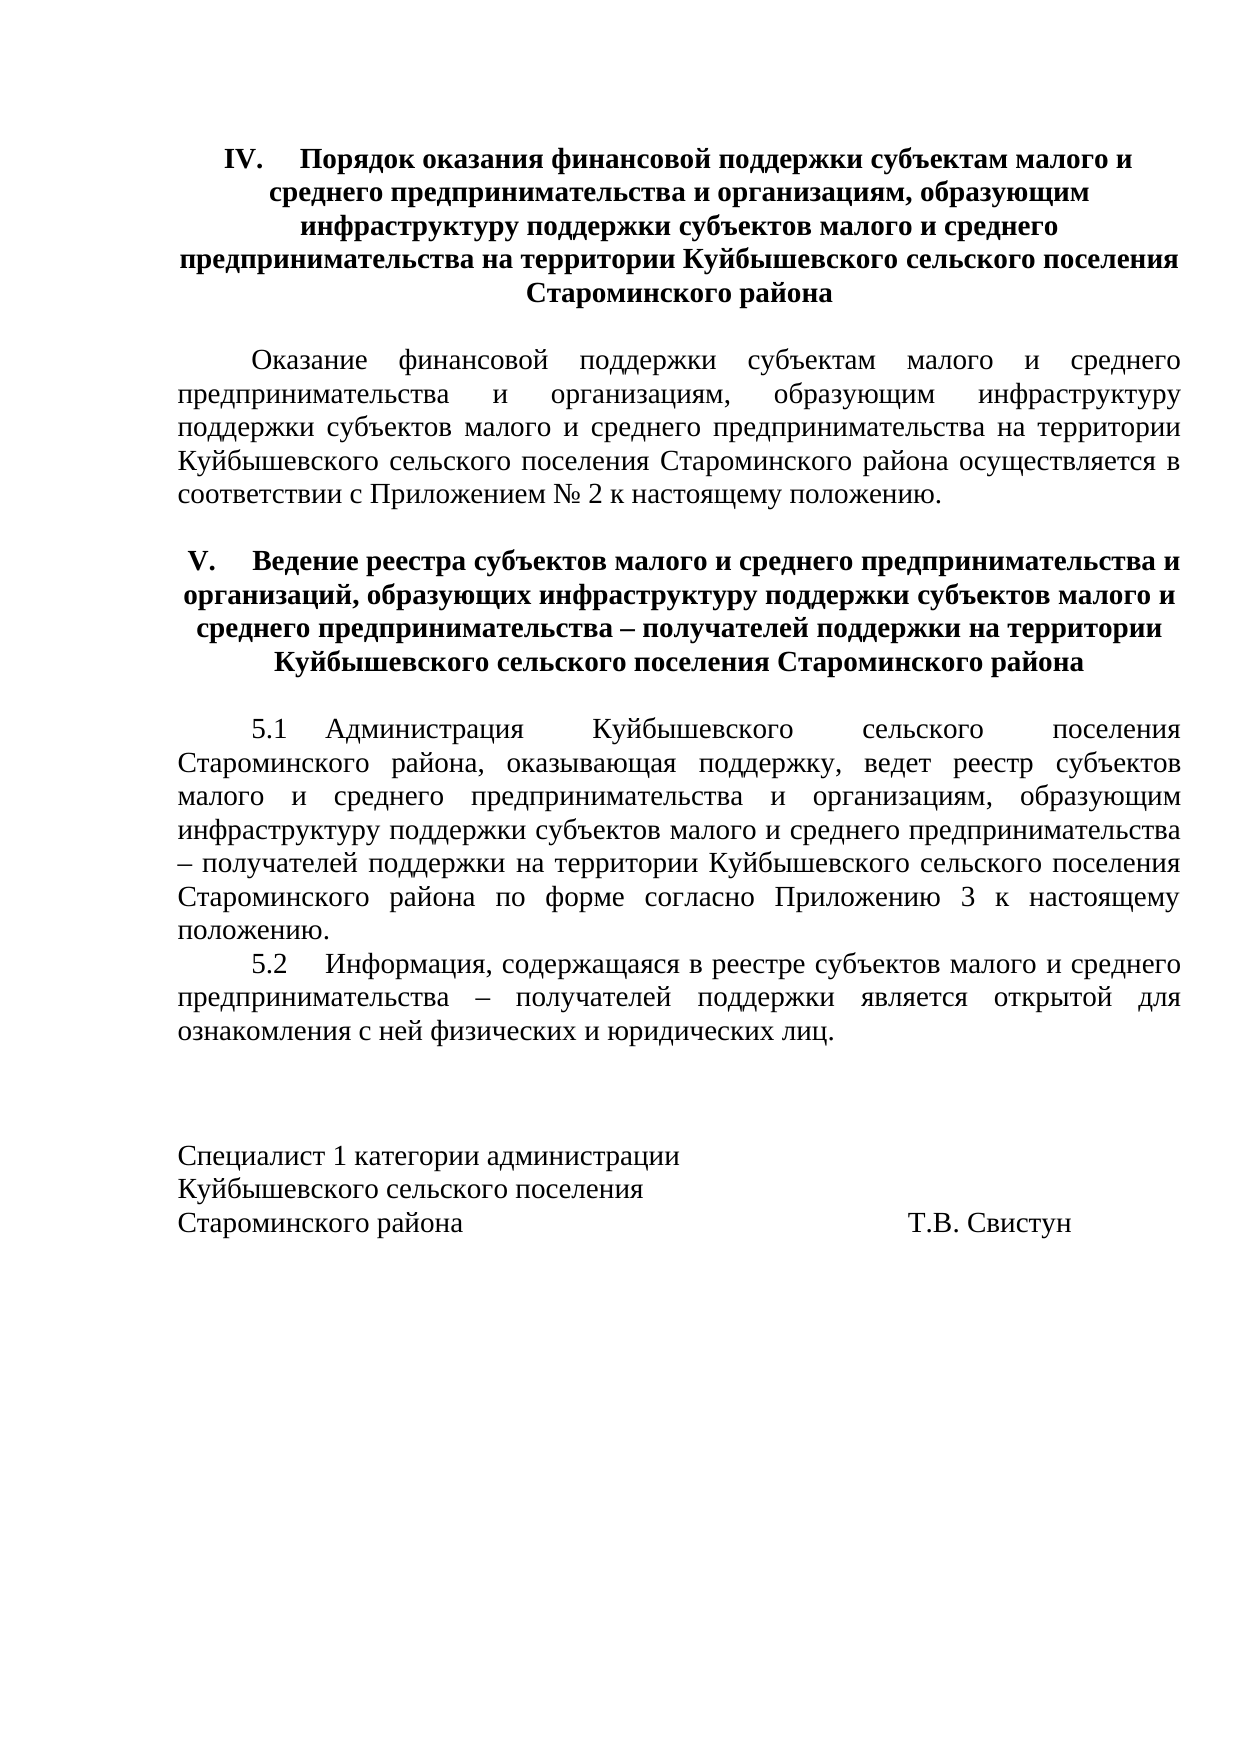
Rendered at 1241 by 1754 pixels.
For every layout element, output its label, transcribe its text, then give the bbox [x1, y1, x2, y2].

list Администрация Куйбышевского сельского поселения Староминского района, оказывающая поддержку, ведет реестр субъектов малого и среднего предпринимательства и организациям, образующим инфраструктуру поддержки субъектов малого и среднего предпринимательства – получателей поддержки на территории Куйбышевского сельского поселения Староминского района по форме согласно Приложению 3 к настоящему положению. [177, 711, 1181, 946]
text Куйбышевского сельского поселения [177, 1171, 1181, 1205]
text Оказание финансовой поддержки субъектам малого и среднего предпринимательства и организациям, образующим инфраструктуру поддержки субъектов малого и среднего предпринимательства на территории Куйбышевского сельского поселения Староминского района осуществляется в соответствии с Приложением № 2 к настоящему положению. [177, 342, 1181, 510]
list Порядок оказания финансовой поддержки субъектам малого и среднего предпринимательства и организациям, образующим инфраструктуру поддержки субъектов малого и среднего предпринимательства на территории Куйбышевского сельского поселения Староминского района [177, 141, 1181, 309]
list Ведение реестра субъектов малого и среднего предпринимательства и организаций, образующих инфраструктуру поддержки субъектов малого и среднего предпринимательства – получателей поддержки на территории Куйбышевского сельского поселения Староминского района [177, 543, 1181, 678]
text Староминского района Т.В. Свистун [177, 1205, 1181, 1238]
list Информация, содержащаяся в реестре субъектов малого и среднего предпринимательства – получателей поддержки является открытой для ознакомления с ней физических и юридических лиц. [177, 946, 1181, 1047]
text Специалист 1 категории администрации [177, 1138, 1181, 1171]
